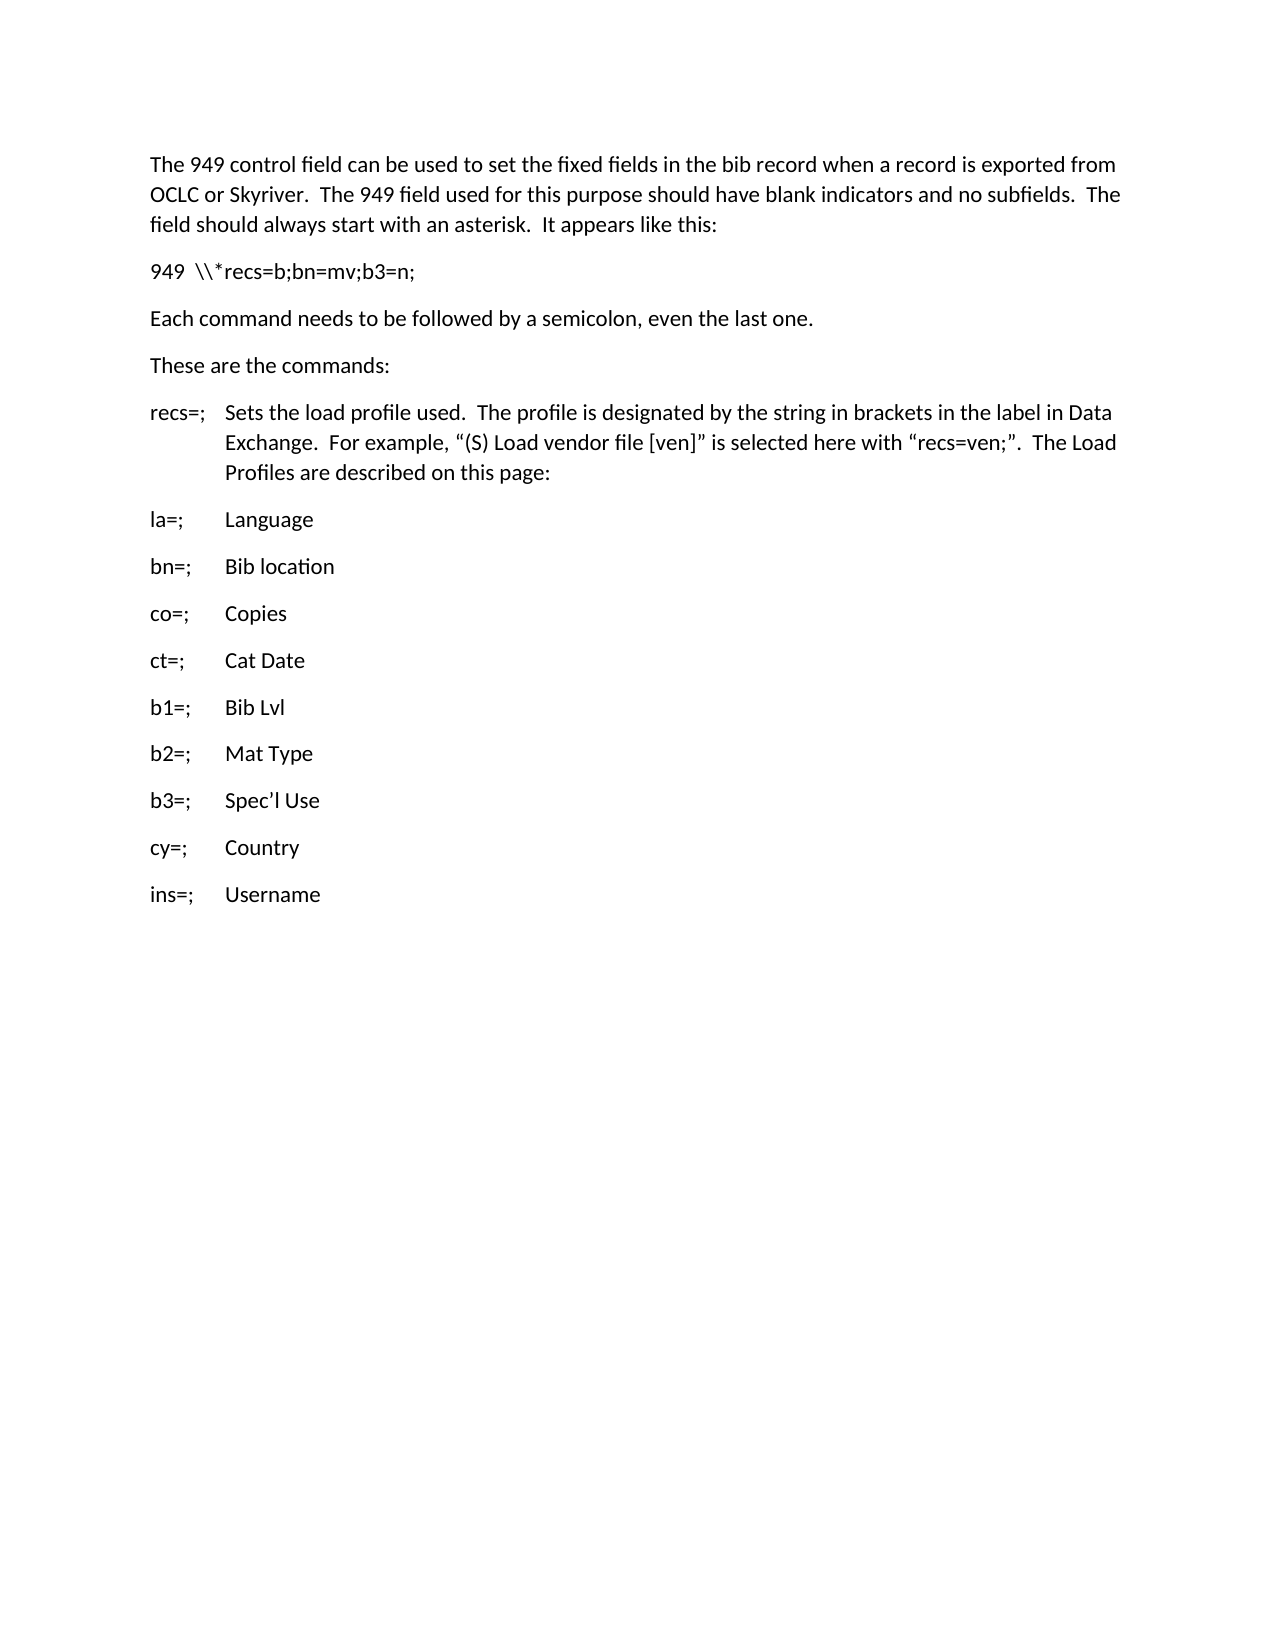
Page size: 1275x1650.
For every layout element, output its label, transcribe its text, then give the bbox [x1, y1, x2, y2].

text bn=; Bib location [150, 552, 1125, 580]
text ins=; Username [150, 880, 1125, 908]
text b1=; Bib Lvl [150, 693, 1125, 721]
text b3=; Spec’l Use [150, 786, 1125, 814]
text Each command needs to be followed by a semicolon, even the last one. [150, 304, 1125, 332]
text la=; Language [150, 505, 1125, 533]
text b2=; Mat Type [150, 739, 1125, 768]
text These are the commands: [150, 351, 1125, 379]
text recs=; Sets the load profile used. The profile is designated by the string in brackets in the label in Data Exchange. For example, “(S) Load vendor file [ven]” is selected here with “recs=ven;”. The Load Profiles are described on this page: [150, 398, 1125, 486]
text ct=; Cat Date [150, 646, 1125, 674]
text 949 \\*recs=b;bn=mv;b3=n; [150, 257, 1125, 285]
text cy=; Country [150, 833, 1125, 861]
text The 949 control field can be used to set the fixed fields in the bib record when a record is exported from OCLC or Skyriver. The 949 field used for this purpose should have blank indicators and no subfields. The field should always start with an asterisk. It appears like this: [150, 150, 1125, 238]
text co=; Copies [150, 599, 1125, 627]
